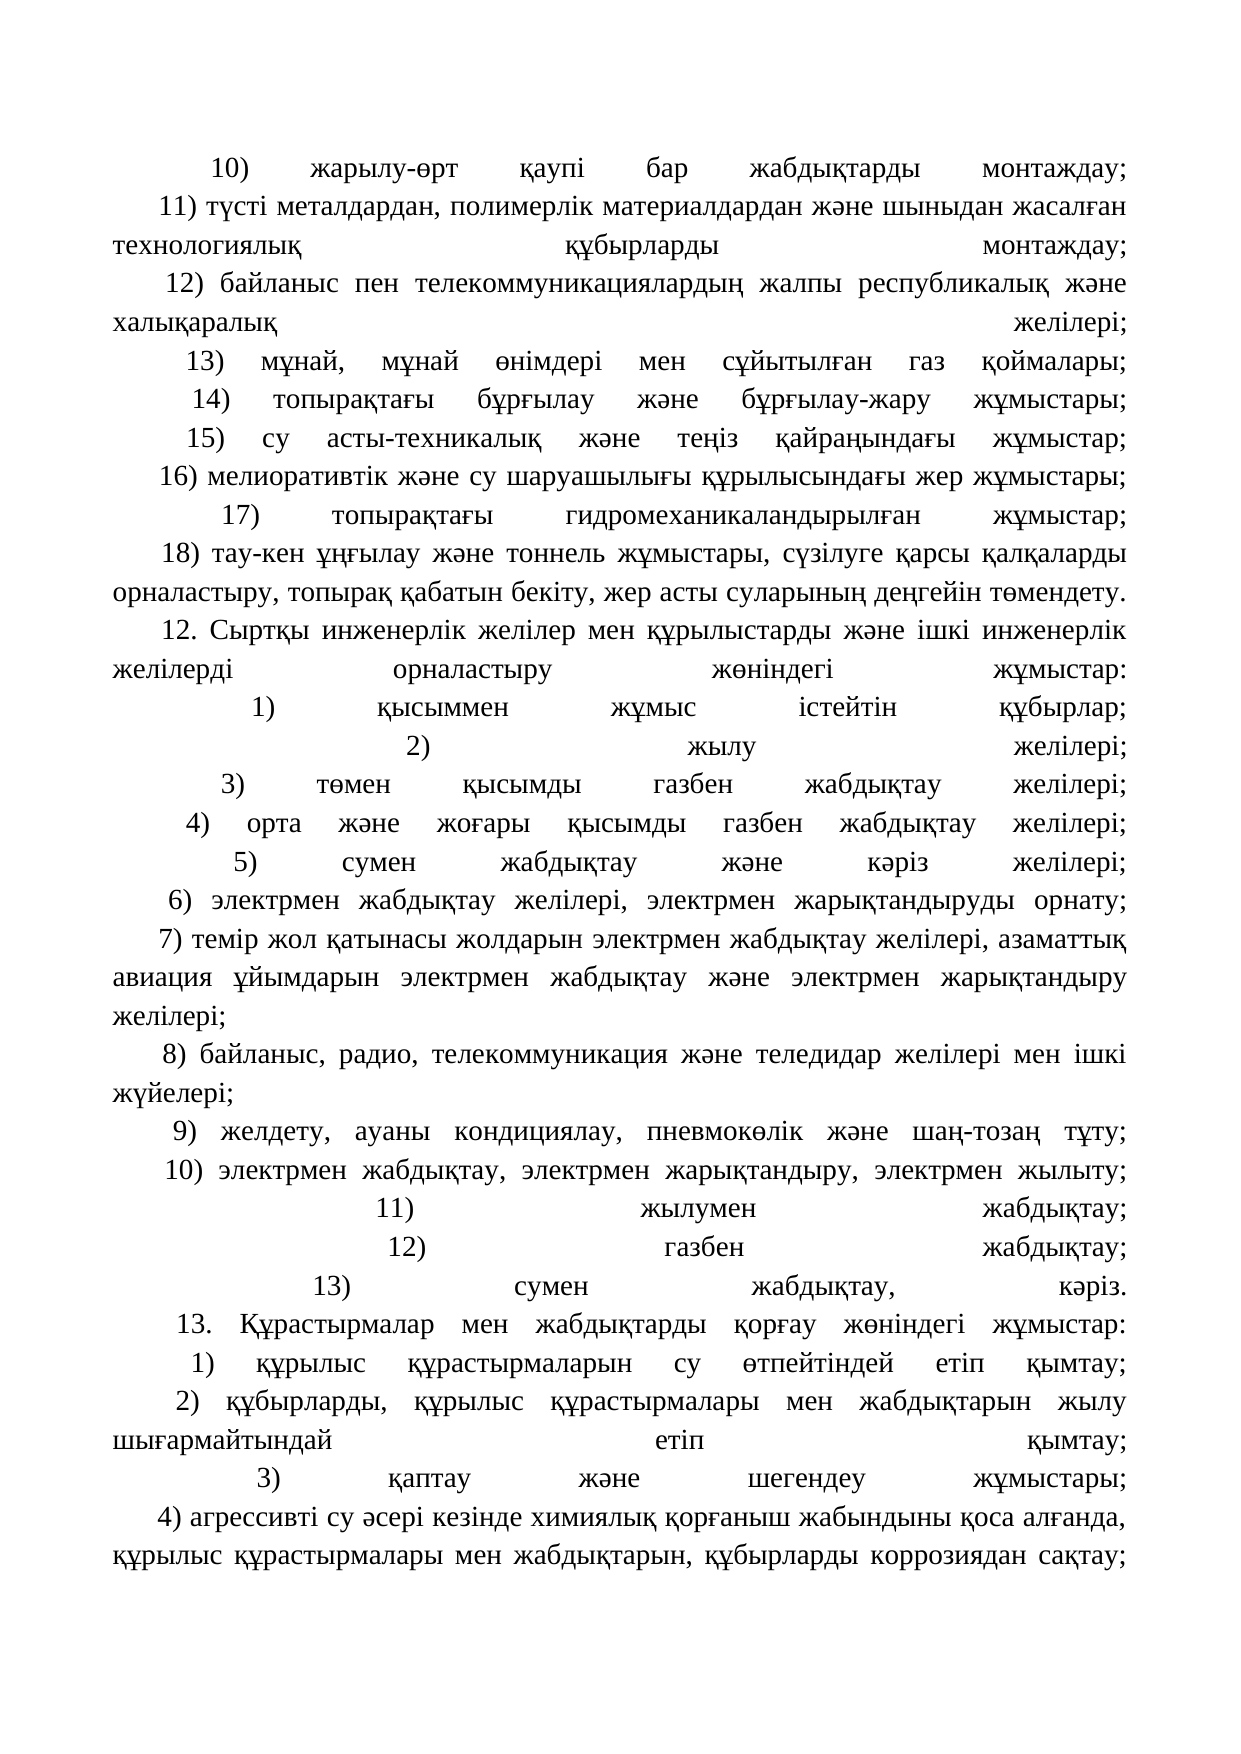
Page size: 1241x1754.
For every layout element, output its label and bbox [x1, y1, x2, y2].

text [112, 150, 1128, 1571]
